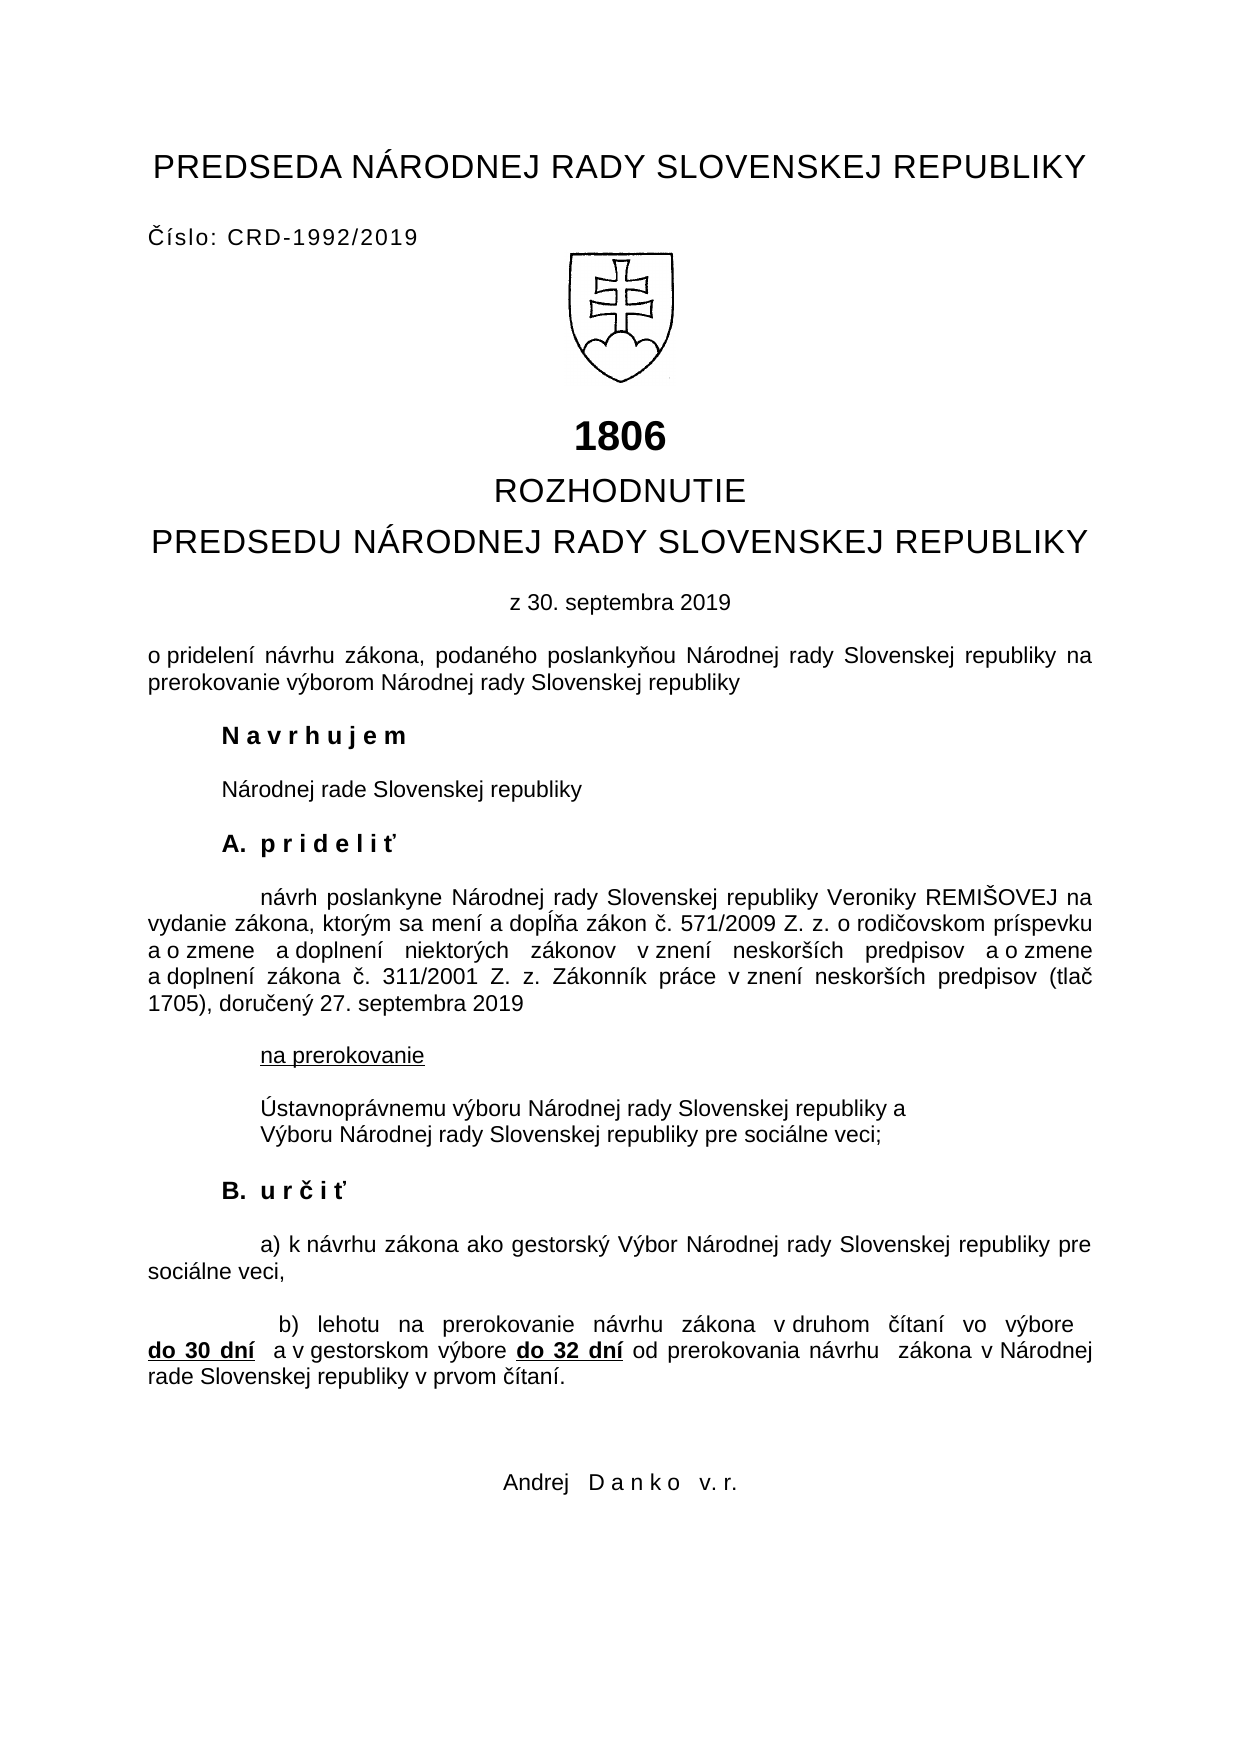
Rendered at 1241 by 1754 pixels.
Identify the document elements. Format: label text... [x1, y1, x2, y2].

subtitle ROZHODNUTIE [148, 471, 1093, 510]
text Ústavnoprávnemu výboru Národnej rady Slovenskej republiky a [148, 1095, 1093, 1121]
text Národnej rade Slovenskej republiky [148, 776, 1093, 803]
text z 30. septembra 2019 [148, 589, 1093, 616]
subtitle PREDSEDA NÁRODNEJ RADY SLOVENSKEJ REPUBLIKY [148, 148, 1093, 186]
subtitle PREDSEDU NÁRODNEJ RADY SLOVENSKEJ REPUBLIKY [148, 522, 1093, 561]
text Číslo: CRD-1992/2019 [148, 223, 1093, 250]
text Výboru Národnej rady Slovenskej republiky pre sociálne veci; [148, 1121, 1093, 1148]
text o pridelení návrhu zákona, podaného poslankyňou Národnej rady Slovenskej republiky na prerokovanie výborom Národnej rady Slovenskej republiky [148, 642, 1093, 695]
text b) lehotu na prerokovanie návrhu zákona v druhom čítaní vo výbore do 30 dní a v gestorskom výbore do 32 dní od prerokovania návrhu zákona v Národnej rade Slovenskej republiky v prvom čítaní. [148, 1311, 1093, 1389]
text A. p r i d e l i ť [148, 829, 1093, 858]
text na prerokovanie [148, 1042, 1093, 1068]
picture [563, 250, 677, 386]
text B. u r č i ť [148, 1176, 1093, 1205]
text a) k návrhu zákona ako gestorský Výbor Národnej rady Slovenskej republiky pre sociálne veci, [148, 1231, 1093, 1284]
text 1806 [148, 411, 1093, 459]
text Andrej D a n k o v. r. [148, 1469, 1093, 1495]
text N a v r h u j e m [148, 721, 1093, 750]
text návrh poslankyne Národnej rady Slovenskej republiky Veroniky REMIŠOVEJ na vydanie zákona, ktorým sa mení a dopĺňa zákon č. 571/2009 Z. z. o rodičovskom príspevku a o zmene a doplnení niektorých zákonov v znení neskorších predpisov a o zmene a doplnení zákona č. 311/2001 Z. z. Zákonník práce v znení neskorších predpisov (tlač 1705), doručený 27. septembra 2019 [148, 884, 1093, 1016]
